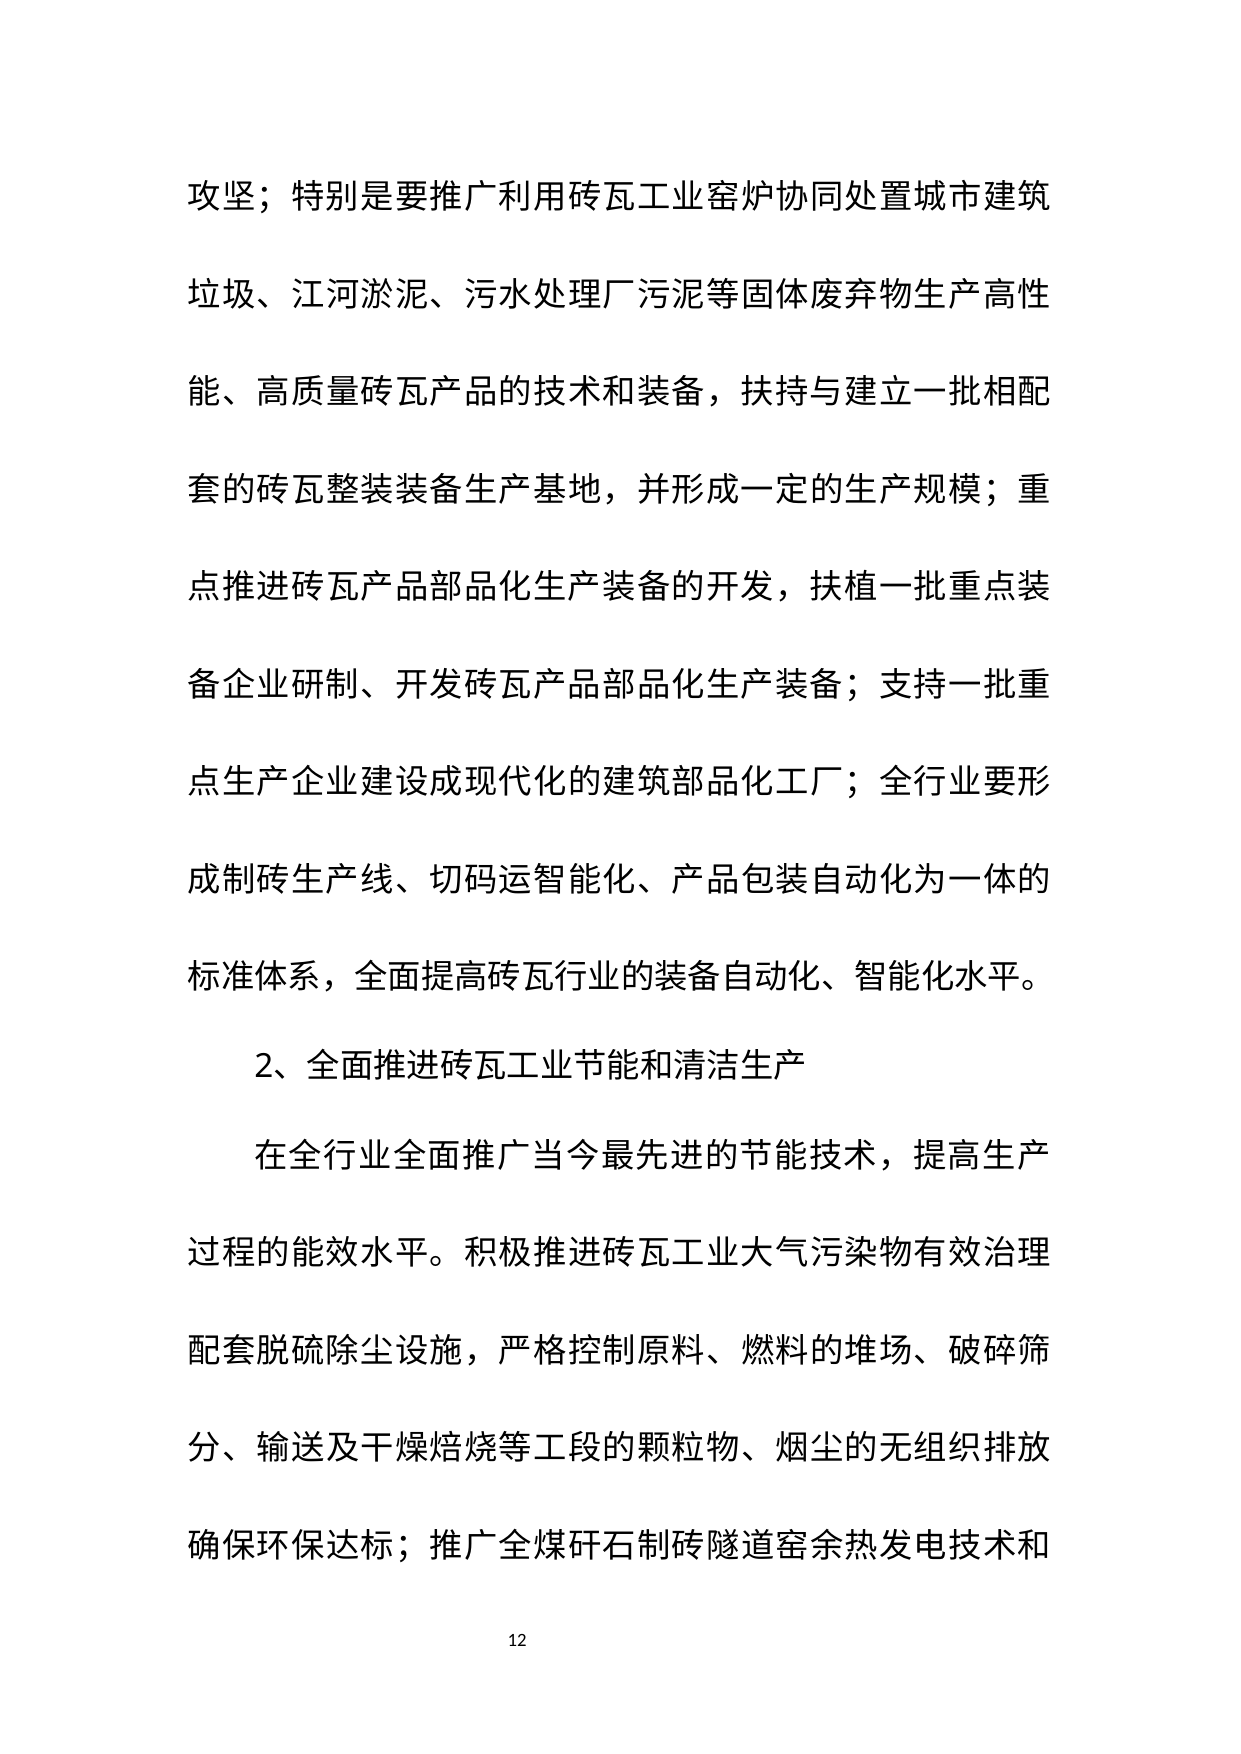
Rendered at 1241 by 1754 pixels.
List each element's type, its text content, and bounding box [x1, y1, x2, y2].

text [187, 162, 1053, 1007]
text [187, 1120, 1053, 1575]
text 2、全面推进砖瓦工业节能和清洁生产 [187, 1031, 1053, 1096]
